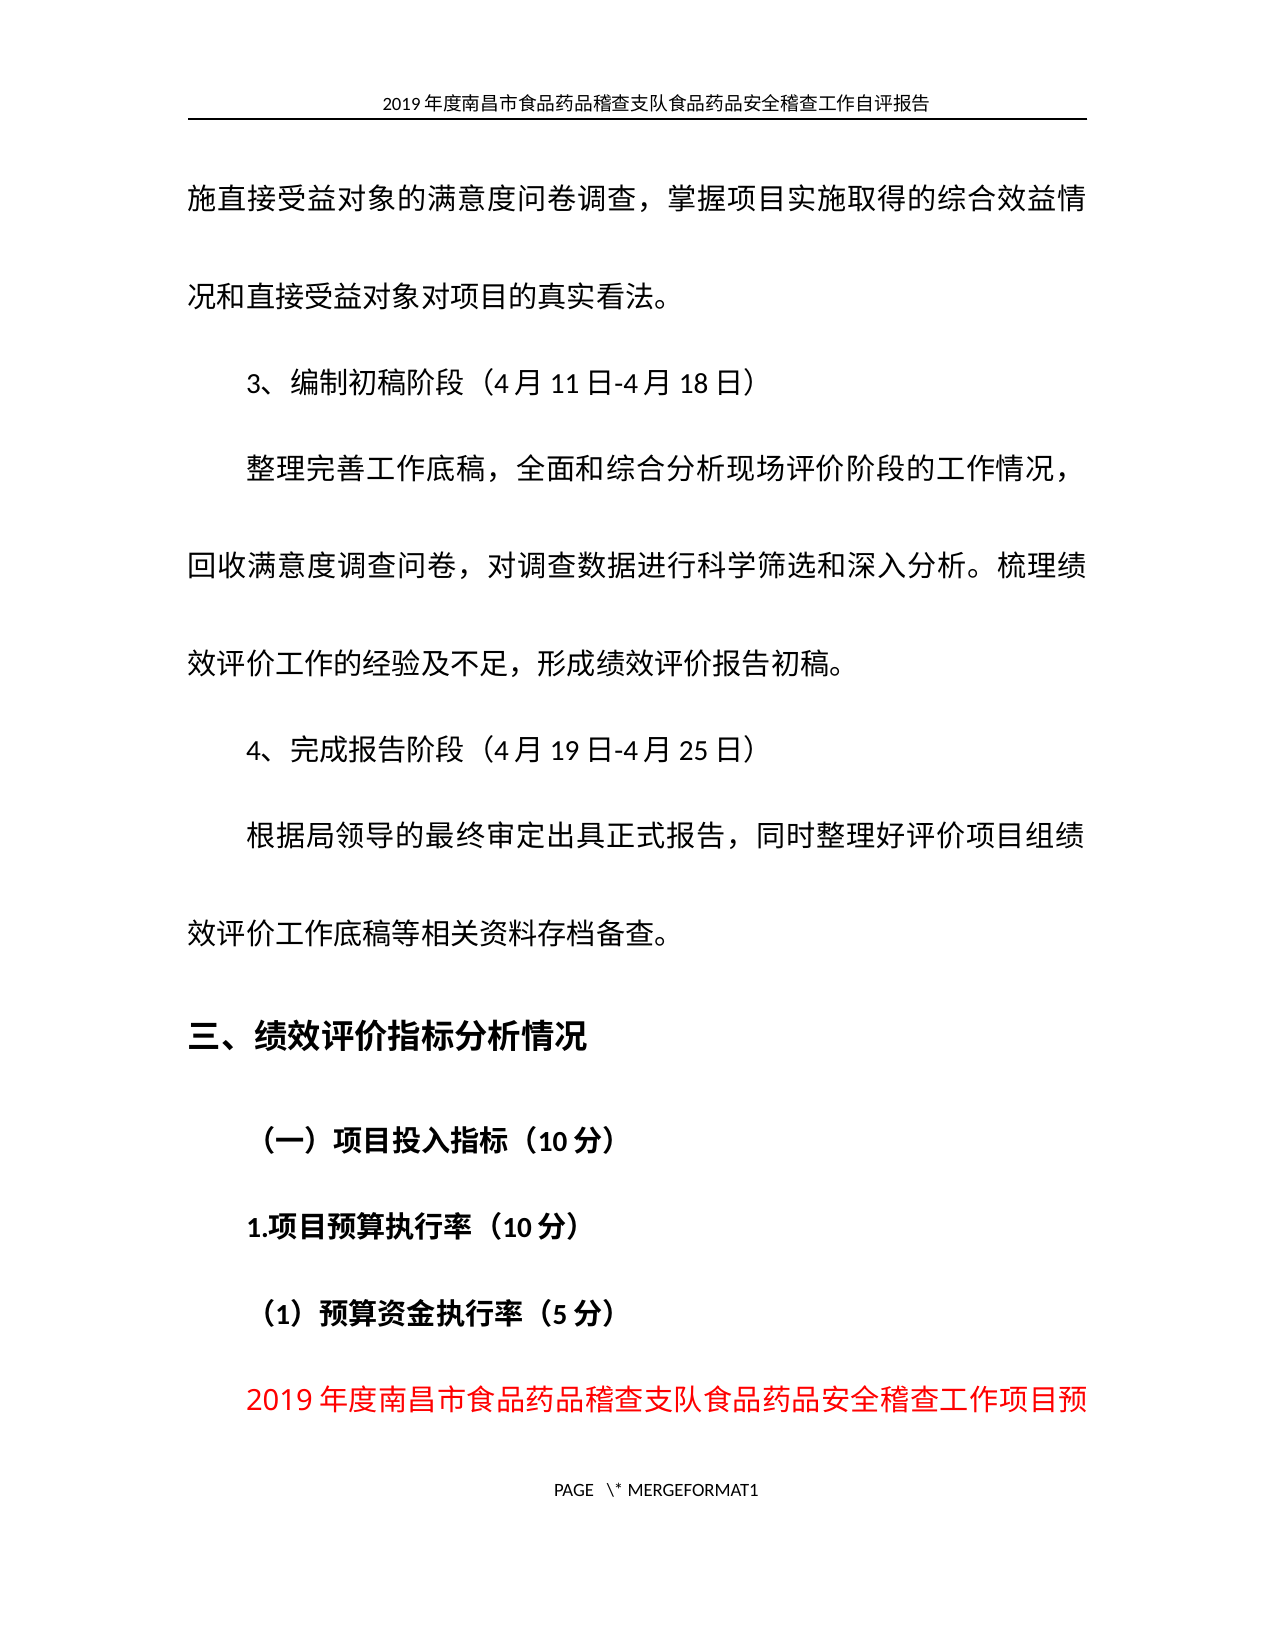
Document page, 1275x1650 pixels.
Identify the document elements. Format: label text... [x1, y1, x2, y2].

text 根据局领导的最终审定出具正式报告，同时整理好评价项目组绩效评价工作底稿等相关资料存档备查。 [187, 801, 1087, 964]
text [187, 164, 1087, 327]
text 3、编制初稿阶段（4月11日-4月18日） [187, 348, 1087, 413]
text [187, 1365, 1087, 1430]
subtitle 1.项目预算执行率（10分） [187, 1193, 1087, 1258]
text 整理完善工作底稿，全面和综合分析现场评价阶段的工作情况，回收满意度调查问卷，对调查数据进行科学筛选和深入分析。梳理绩效评价工作的经验及不足，形成绩效评价报告初稿。 [187, 434, 1087, 694]
subtitle 绩效评价指标分析情况 [187, 1001, 1087, 1066]
subtitle （一）项目投入指标（10分） [187, 1107, 1087, 1172]
subtitle 预算资金执行率（5分） [187, 1279, 1087, 1344]
text 4、完成报告阶段（4月19日-4月25日） [187, 715, 1087, 780]
